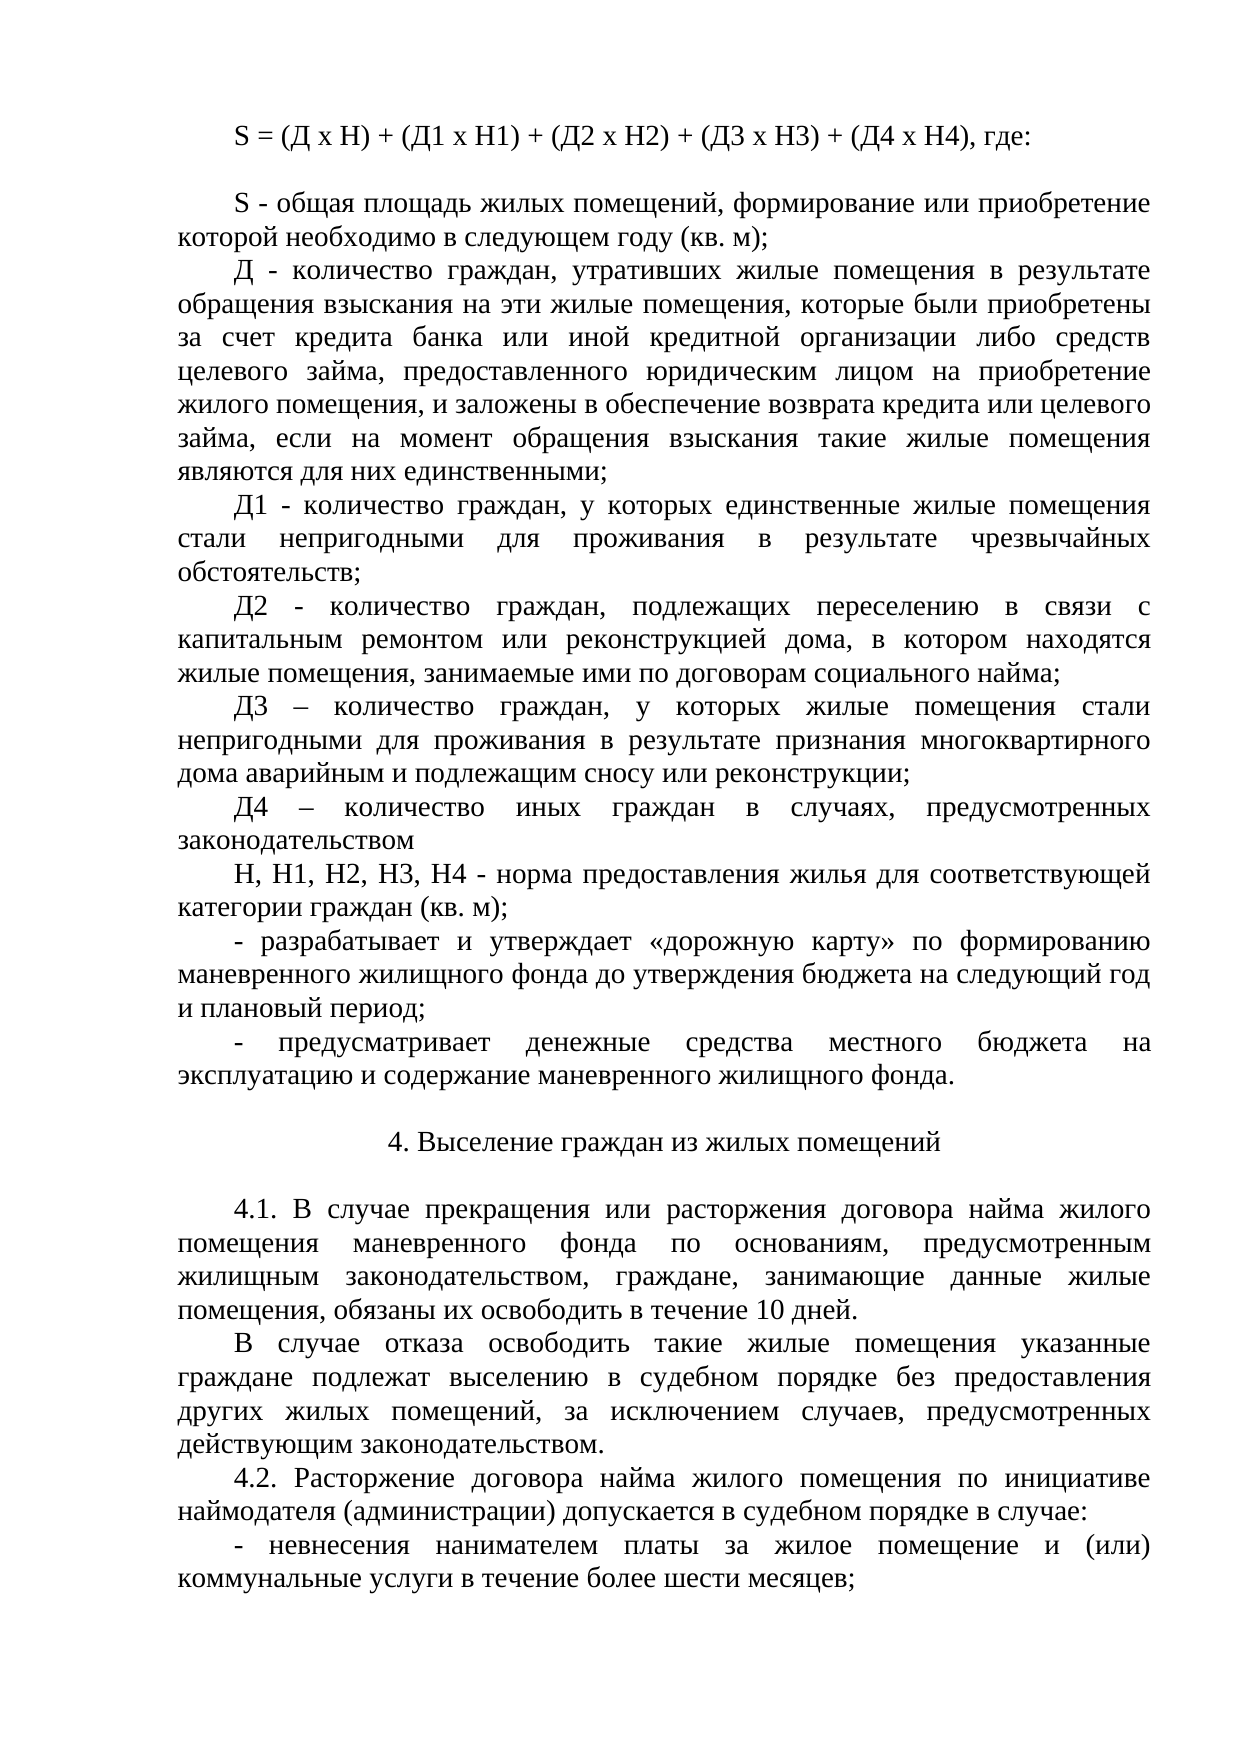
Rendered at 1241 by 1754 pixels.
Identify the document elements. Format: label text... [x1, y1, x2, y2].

text S = (Д x Н) + (Д1 x Н1) + (Д2 x Н2) + (Д3 x H3) + (Д4 x H4), где: [177, 118, 1152, 152]
text 4.2. Расторжение договора найма жилого помещения по инициативе наймодателя (администрации) допускается в судебном порядке в случае: [177, 1460, 1152, 1527]
text Д3 – количество граждан, у которых жилые помещения стали непригодными для проживания в результате признания многоквартирного дома аварийным и подлежащим сносу или реконструкции; [177, 688, 1152, 789]
text 4.1. В случае прекращения или расторжения договора найма жилого помещения маневренного фонда по основаниям, предусмотренным жилищным законодательством, граждане, занимающие данные жилые помещения, обязаны их освободить в течение 10 дней. [177, 1191, 1152, 1326]
text - предусматривает денежные средства местного бюджета на эксплуатацию и содержание маневренного жилищного фонда. [177, 1024, 1152, 1091]
text Н, Н1, Н2, Н3, Н4 - норма предоставления жилья для соответствующей категории граждан (кв. м); [177, 856, 1152, 923]
text - разрабатывает и утверждает «дорожную карту» по формированию маневренного жилищного фонда до утверждения бюджета на следующий год и плановый период; [177, 923, 1152, 1024]
text В случае отказа освободить такие жилые помещения указанные граждане подлежат выселению в судебном порядке без предоставления других жилых помещений, за исключением случаев, предусмотренных действующим законодательством. [177, 1326, 1152, 1460]
text Д1 - количество граждан, у которых единственные жилые помещения стали непригодными для проживания в результате чрезвычайных обстоятельств; [177, 487, 1152, 588]
text S - общая площадь жилых помещений, формирование или приобретение которой необходимо в следующем году (кв. м); [177, 185, 1152, 252]
text Д4 – количество иных граждан в случаях, предусмотренных законодательством [177, 789, 1152, 856]
text Д2 - количество граждан, подлежащих переселению в связи с капитальным ремонтом или реконструкцией дома, в котором находятся жилые помещения, занимаемые ими по договорам социального найма; [177, 588, 1152, 688]
text Д - количество граждан, утративших жилые помещения в результате обращения взыскания на эти жилые помещения, которые были приобретены за счет кредита банка или иной кредитной организации либо средств целевого займа, предоставленного юридическим лицом на приобретение жилого помещения, и заложены в обеспечение возврата кредита или целевого займа, если на момент обращения взыскания такие жилые помещения являются для них единственными; [177, 252, 1152, 487]
text 4. Выселение граждан из жилых помещений [177, 1124, 1152, 1158]
text - невнесения нанимателем платы за жилое помещение и (или) коммунальные услуги в течение более шести месяцев; [177, 1527, 1152, 1594]
